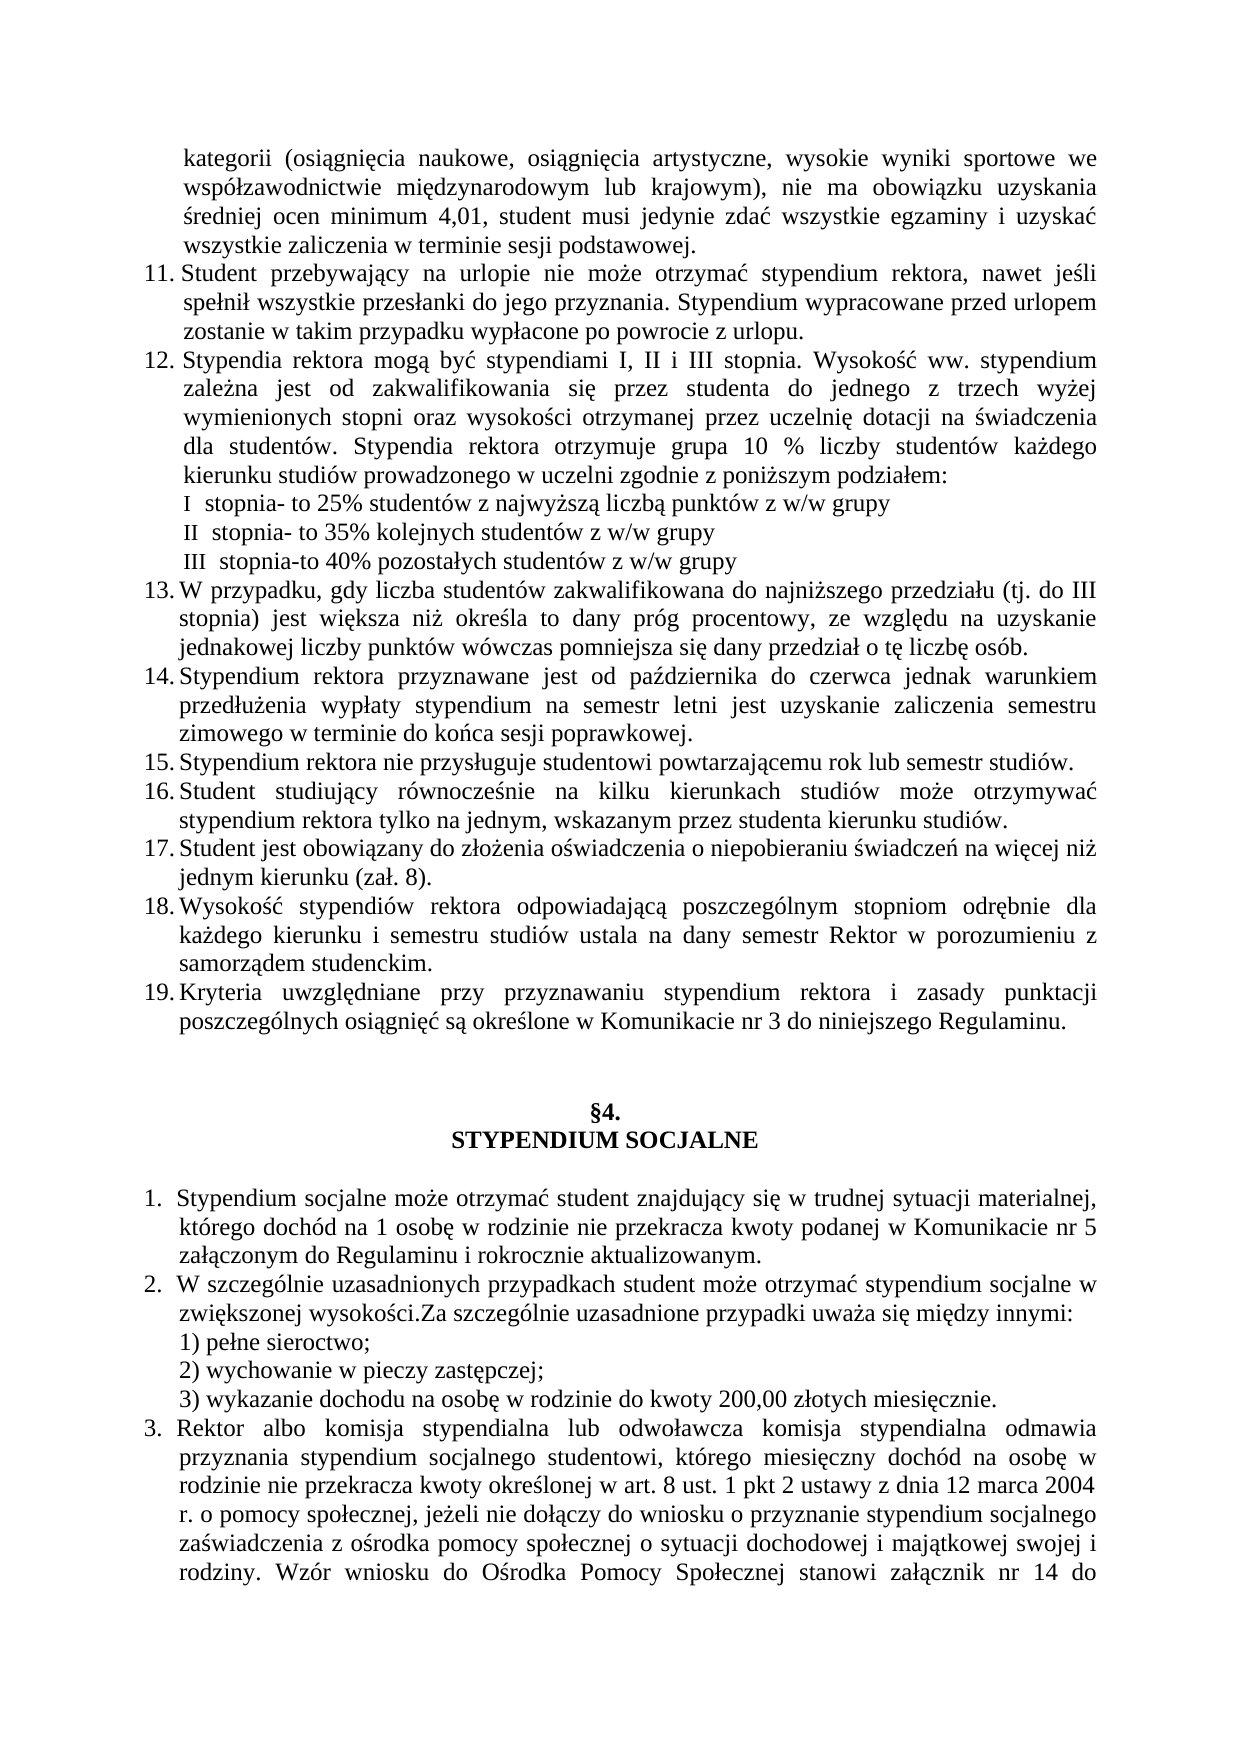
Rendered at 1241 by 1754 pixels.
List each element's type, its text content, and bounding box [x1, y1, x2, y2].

list Stypendium socjalne może otrzymać student znajdujący się w trudnej sytuacji materialnej, którego dochód na 1 osobę w rodzinie nie przekracza kwoty podanej w Komunikacie nr 5 załączonym do Regulaminu i rokrocznie aktualizowanym. [143, 1183, 1098, 1269]
list Student jest obowiązany do złożenia oświadczenia o niepobieraniu świadczeń na więcej niż jednym kierunku (zał. 8). [143, 833, 1098, 891]
list Kryteria uwzględniane przy przyznawaniu stypendium rektora i zasady punktacji poszczególnych osiągnięć są określone w Komunikacie nr 3 do niniejszego Regulaminu. [143, 977, 1098, 1035]
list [143, 143, 1098, 258]
list Stypendium rektora nie przysługuje studentowi powtarzającemu rok lub semestr studiów. [143, 747, 1098, 776]
list Student studiujący równocześnie na kilku kierunkach studiów może otrzymywać stypendium rektora tylko na jednym, wskazanym przez studenta kierunku studiów. [143, 776, 1098, 833]
list stopnia- to 25% studentów z najwyższą liczbą punktów z w/w grupy [183, 488, 1098, 517]
list stopnia- to 35% kolejnych studentów z w/w grupy [183, 517, 1098, 546]
list W szczególnie uzasadnionych przypadkach student może otrzymać stypendium socjalne w zwiększonej wysokości.Za szczególnie uzasadnione przypadki uważa się między innymi: 1) pełne sieroctwo; 2) wychowanie w pieczy zastępczej; 3) wykazanie dochodu na osobę w rodzinie do kwoty 200,00 złotych miesięcznie. [143, 1269, 1098, 1413]
list Student przebywający na urlopie nie może otrzymać stypendium rektora, nawet jeśli spełnił wszystkie przesłanki do jego przyznania. Stypendium wypracowane przed urlopem zostanie w takim przypadku wypłacone po powrocie z urlopu. [143, 258, 1098, 345]
list W przypadku, gdy liczba studentów zakwalifikowana do najniższego przedziału (tj. do III stopnia) jest większa niż określa to dany próg procentowy, ze względu na uzyskanie jednakowej liczby punktów wówczas pomniejsza się dany przedział o tę liczbę osób. [143, 575, 1098, 661]
text §4. [143, 1097, 1066, 1125]
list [143, 1413, 1098, 1585]
list Wysokość stypendiów rektora odpowiadającą poszczególnym stopniom odrębnie dla każdego kierunku i semestru studiów ustala na dany semestr Rektor w porozumieniu z samorządem studenckim. [143, 891, 1098, 977]
list Stypendium rektora przyznawane jest od października do czerwca jednak warunkiem przedłużenia wypłaty stypendium na semestr letni jest uzyskanie zaliczenia semestru zimowego w terminie do końca sesji poprawkowej. [143, 661, 1098, 747]
list Stypendia rektora mogą być stypendiami I, II i III stopnia. Wysokość ww. stypendium zależna jest od zakwalifikowania się przez studenta do jednego z trzech wyżej wymienionych stopni oraz wysokości otrzymanej przez uczelnię dotacji na świadczenia dla studentów. Stypendia rektora otrzymuje grupa 10 % liczby studentów każdego kierunku studiów prowadzonego w uczelni zgodnie z poniższym podziałem: [143, 345, 1098, 488]
list stopnia-to 40% pozostałych studentów z w/w grupy [183, 546, 1098, 575]
text STYPENDIUM SOCJALNE [143, 1125, 1066, 1154]
